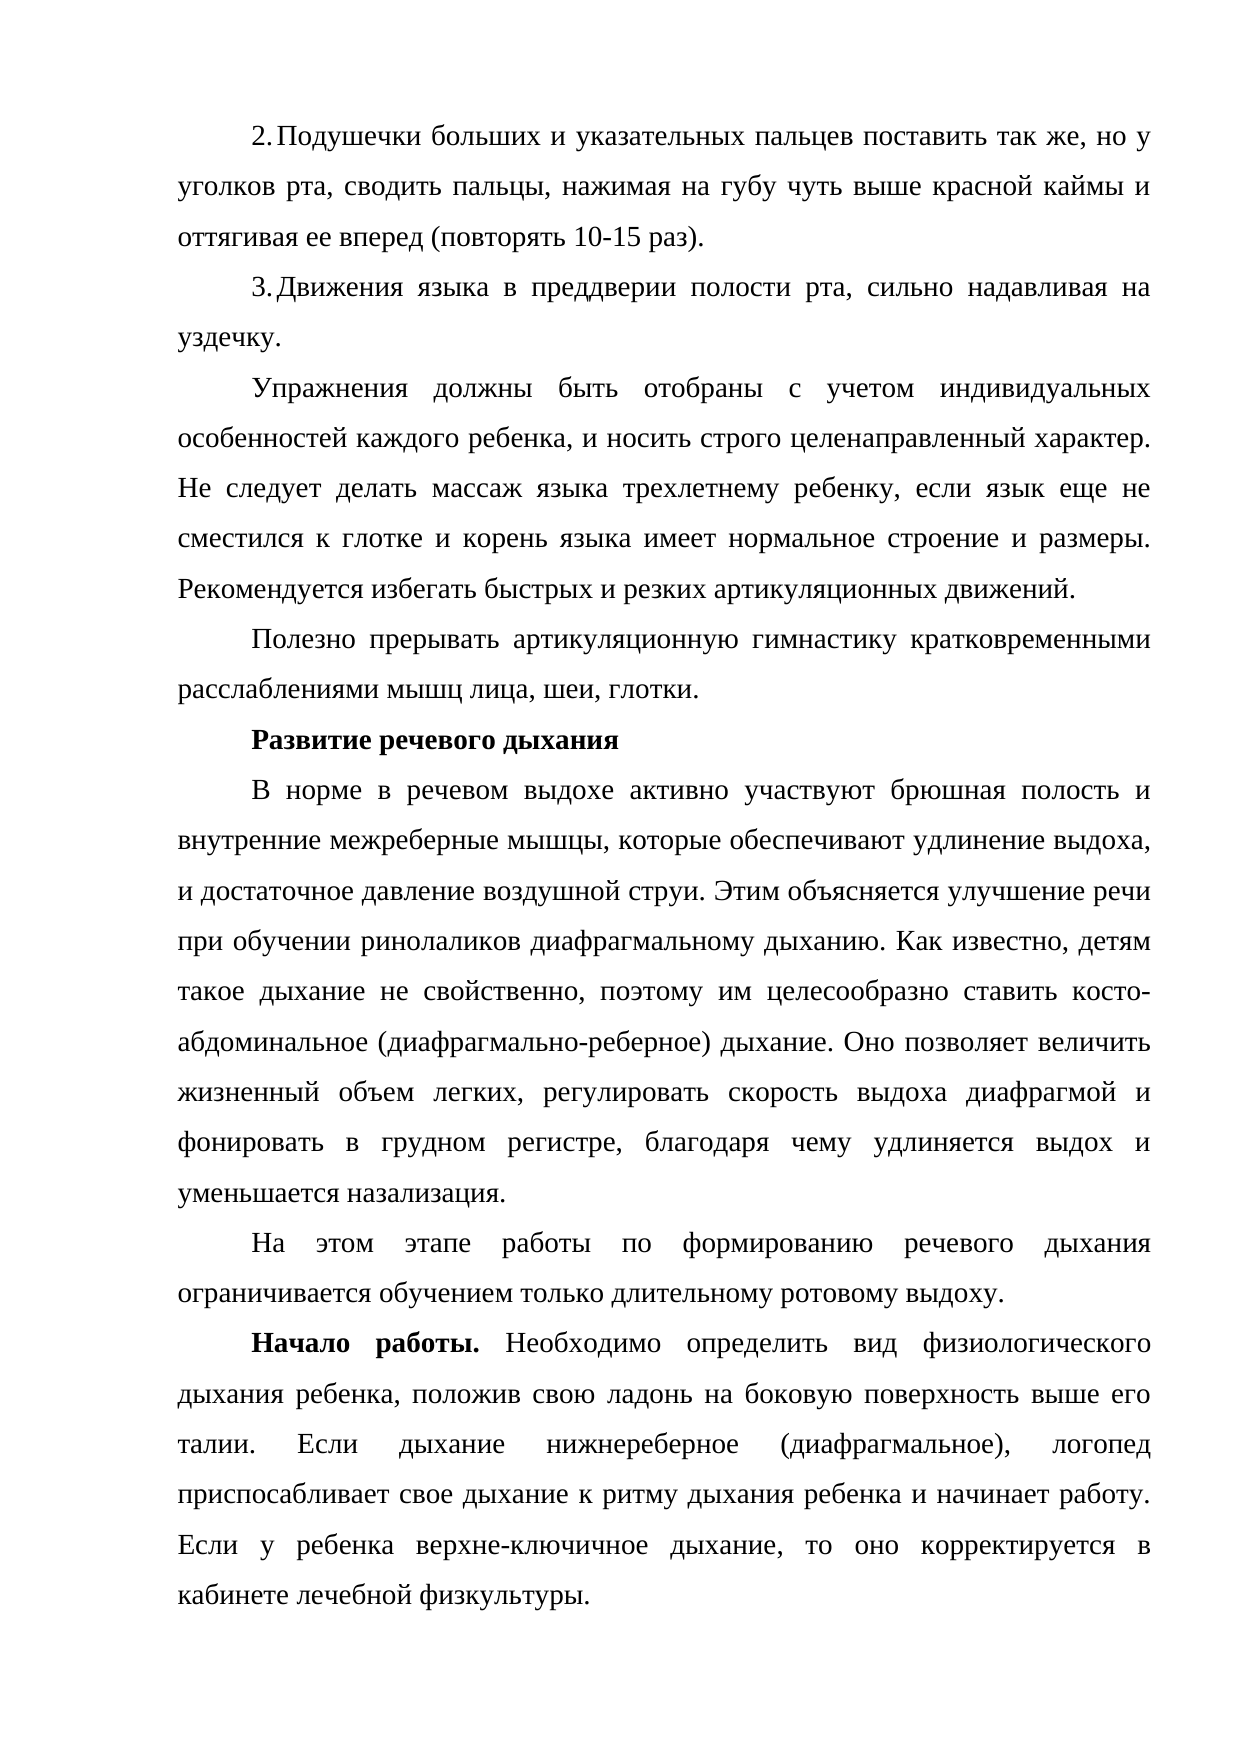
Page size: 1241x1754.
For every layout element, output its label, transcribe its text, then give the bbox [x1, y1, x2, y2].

text В норме в речевом выдохе активно участвуют брюшная полость и внутренние межреберные мышцы, которые обеспечивают удлинение выдоха, и достаточное давление воздушной струи. Этим объясняется улучшение речи при обучении ринолаликов диафрагмальному дыханию. Как известно, детям такое дыхание не свойственно, поэтому им целесообразно ставить косто-абдоминальное (диафрагмально-реберное) дыхание. Оно позволяет величить жизненный объем легких, регулировать скорость выдоха диафрагмой и фонировать в грудном регистре, благодаря чему удлиняется выдох и уменьшается назализация. [177, 772, 1152, 1208]
text На этом этапе работы по формированию речевого дыхания ограничивается обучением только длительному ротовому выдоху. [177, 1225, 1152, 1309]
list Движения языка в преддверии полости рта, сильно надавливая на уздечку. [177, 269, 1152, 353]
text Развитие речевого дыхания [177, 722, 1152, 755]
list Подушечки больших и указательных пальцев поставить так же, но у уголков рта, сводить пальцы, нажимая на губу чуть выше красной каймы и оттягивая ее вперед (повторять 10-15 раз). [177, 118, 1152, 252]
text Упражнения должны быть отобраны с учетом индивидуальных особенностей каждого ребенка, и носить строго целенаправленный характер. Не следует делать массаж языка трехлетнему ребенку, если язык еще не сместился к глотке и корень языка имеет нормальное строение и размеры. Рекомендуется избегать быстрых и резких артикуляционных движений. [177, 370, 1152, 604]
text Начало работы. Необходимо определить вид физиологического дыхания ребенка, положив свою ладонь на боковую поверхность выше его талии. Если дыхание нижнереберное (диафрагмальное), логопед приспосабливает свое дыхание к ритму дыхания ребенка и начинает работу. Если у ребенка верхне-ключичное дыхание, то оно корректируется в кабинете лечебной физкультуры. [177, 1326, 1152, 1611]
text Полезно прерывать артикуляционную гимнастику кратковременными расслаблениями мышц лица, шеи, глотки. [177, 621, 1152, 705]
